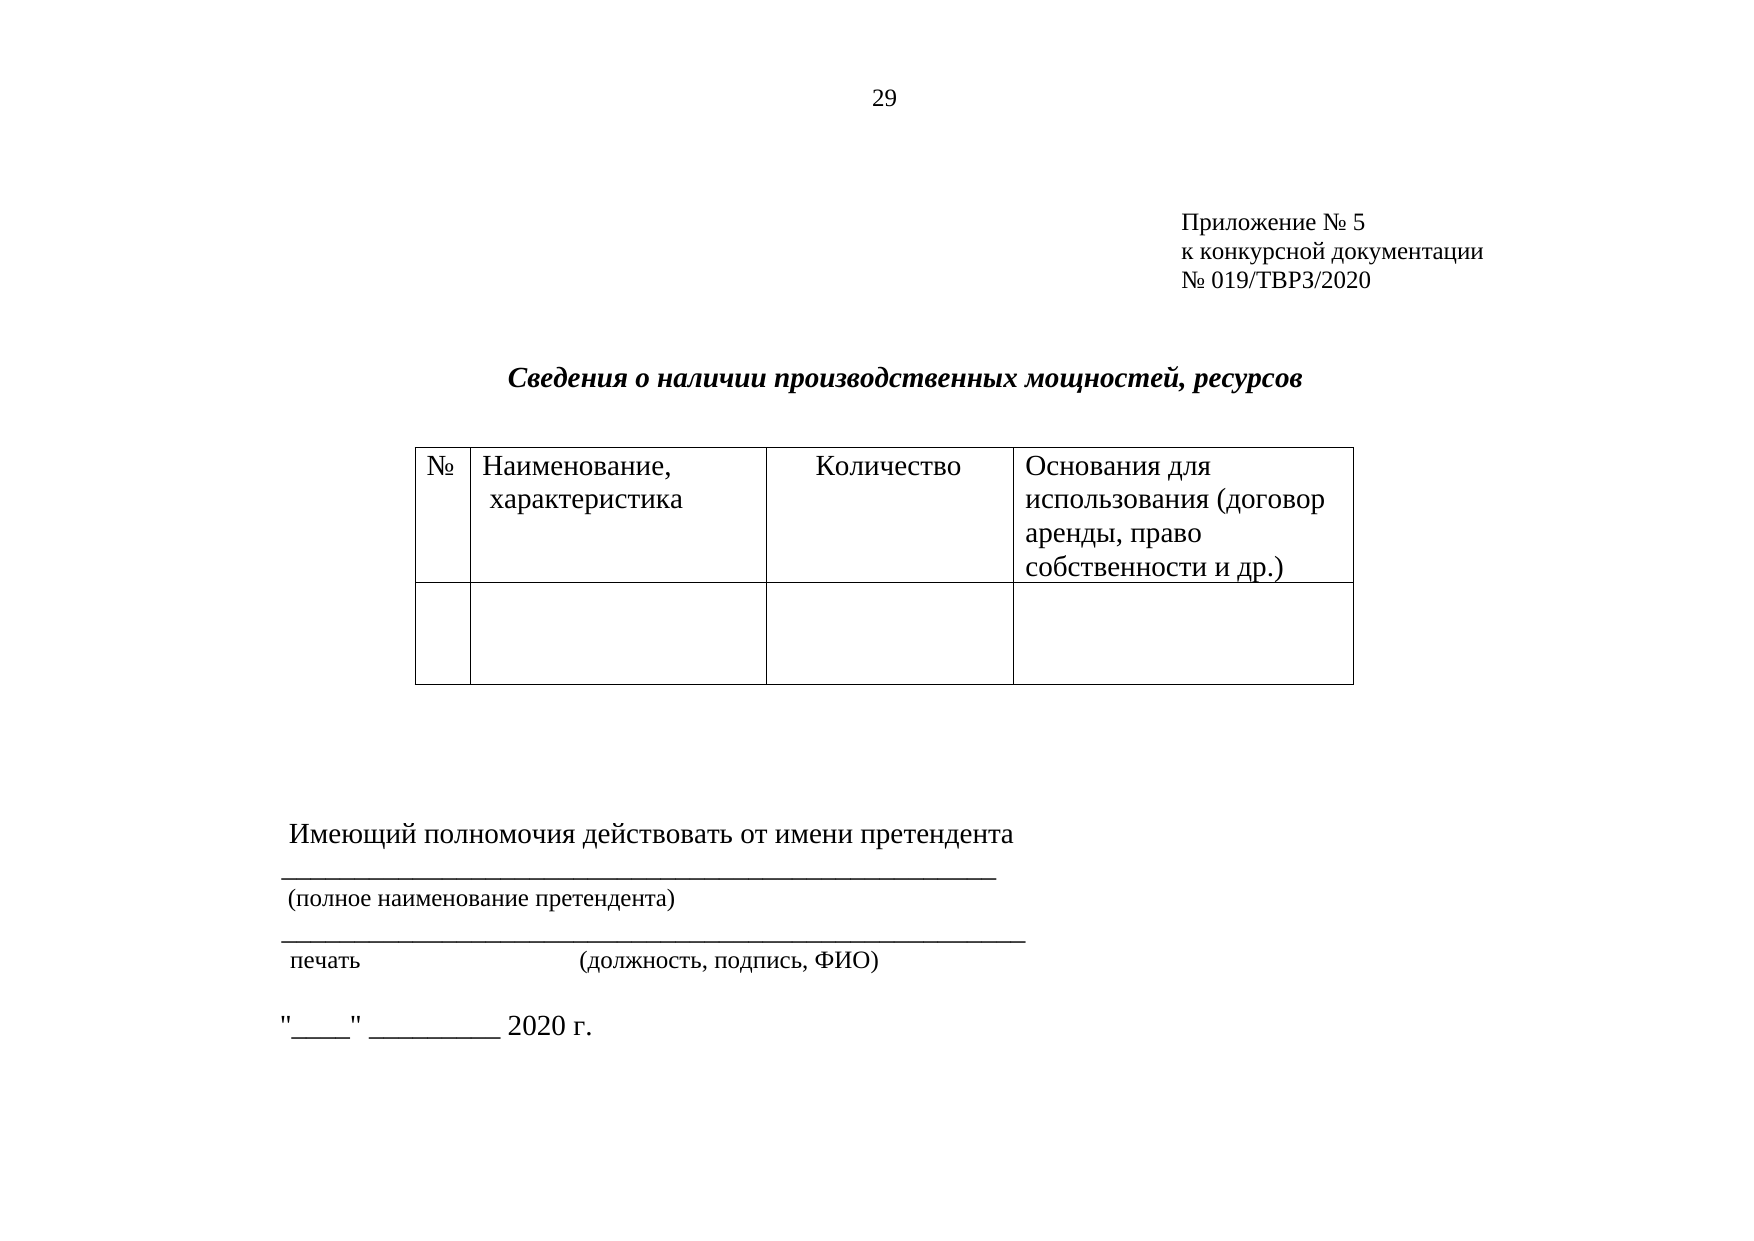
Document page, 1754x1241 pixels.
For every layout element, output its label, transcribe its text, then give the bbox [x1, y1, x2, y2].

text к конкурсной документации [1181, 236, 1619, 265]
text № 019/ТВРЗ/2020 [1181, 265, 1619, 293]
table_header Наименование, характеристика [471, 448, 766, 582]
text (полное наименование претендента) [281, 883, 1450, 912]
table_header № [416, 448, 470, 582]
table_header Основания для использования (договор аренды, право собственности и др.) [1014, 448, 1353, 582]
table_header Количество [767, 448, 1013, 582]
table_cell [1014, 583, 1353, 683]
table_cell [471, 583, 766, 683]
text печать (должность, подпись, ФИО) [268, 797, 1619, 974]
text ___________________________________________________ [281, 912, 1450, 945]
text "____" _________ 2020 г. [118, 1008, 1619, 1041]
text Приложение № 5 [1181, 207, 1619, 236]
text Имеющий полномочия действовать от имени претендента _________________________________________________ [281, 816, 1450, 883]
table_cell [767, 583, 1013, 683]
table_cell [416, 583, 470, 683]
text Сведения о наличии производственных мощностей, ресурсов [118, 361, 1619, 394]
